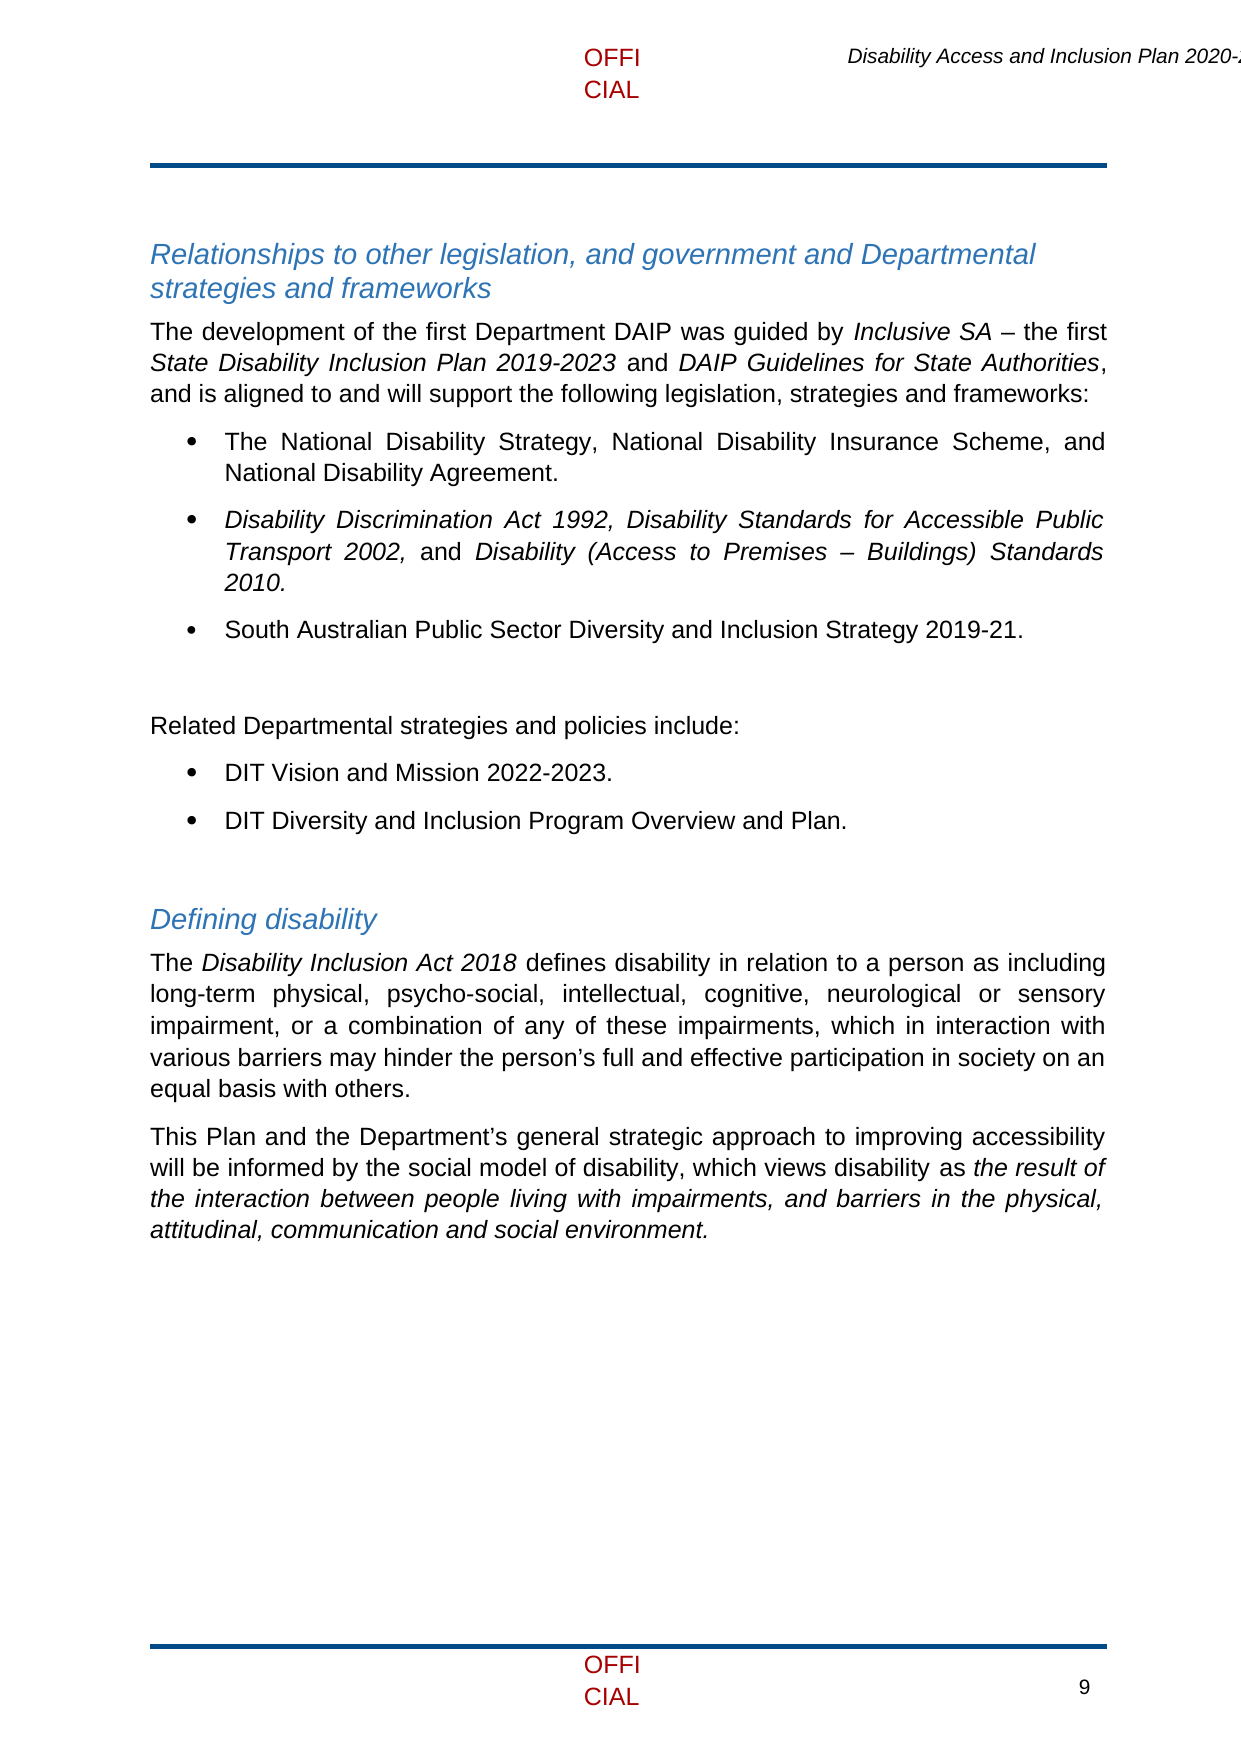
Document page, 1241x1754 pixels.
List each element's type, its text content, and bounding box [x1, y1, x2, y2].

text Related Departmental strategies and policies include: [150, 711, 1107, 739]
text The development of the first Department DAIP was guided by Inclusive SA – the first State Disability Inclusion Plan 2019-2023 and DAIP Guidelines for State Authorities, and is aligned to and will support the following legislation, strategies and frameworks: [150, 317, 1107, 408]
subtitle Defining disability [150, 902, 1107, 935]
list The National Disability Strategy, National Disability Insurance Scheme, and National Disability Agreement. [187, 427, 1107, 486]
list DIT Diversity and Inclusion Program Overview and Plan. [187, 806, 1107, 835]
list Disability Discrimination Act 1992, Disability Standards for Accessible Public Transport 2002, and Disability (Access to Premises – Buildings) Standards 2010. [187, 505, 1107, 596]
list South Australian Public Sector Diversity and Inclusion Strategy 2019-21. [187, 615, 1107, 644]
text The Disability Inclusion Act 2018 defines disability in relation to a person as including long-term physical, psycho-social, intellectual, cognitive, neurological or sensory impairment, or a combination of any of these impairments, which in interaction with various barriers may hinder the person’s full and effective participation in society on an equal basis with others. [150, 948, 1107, 1103]
list DIT Vision and Mission 2022-2023. [187, 758, 1107, 787]
subtitle Relationships to other legislation, and government and Departmental strategies and frameworks [150, 237, 1107, 304]
text This Plan and the Department’s general strategic approach to improving accessibility will be informed by the social model of disability, which views disability as the result of the interaction between people living with impairments, and barriers in the physical, attitudinal, communication and social environment. [150, 1122, 1107, 1244]
